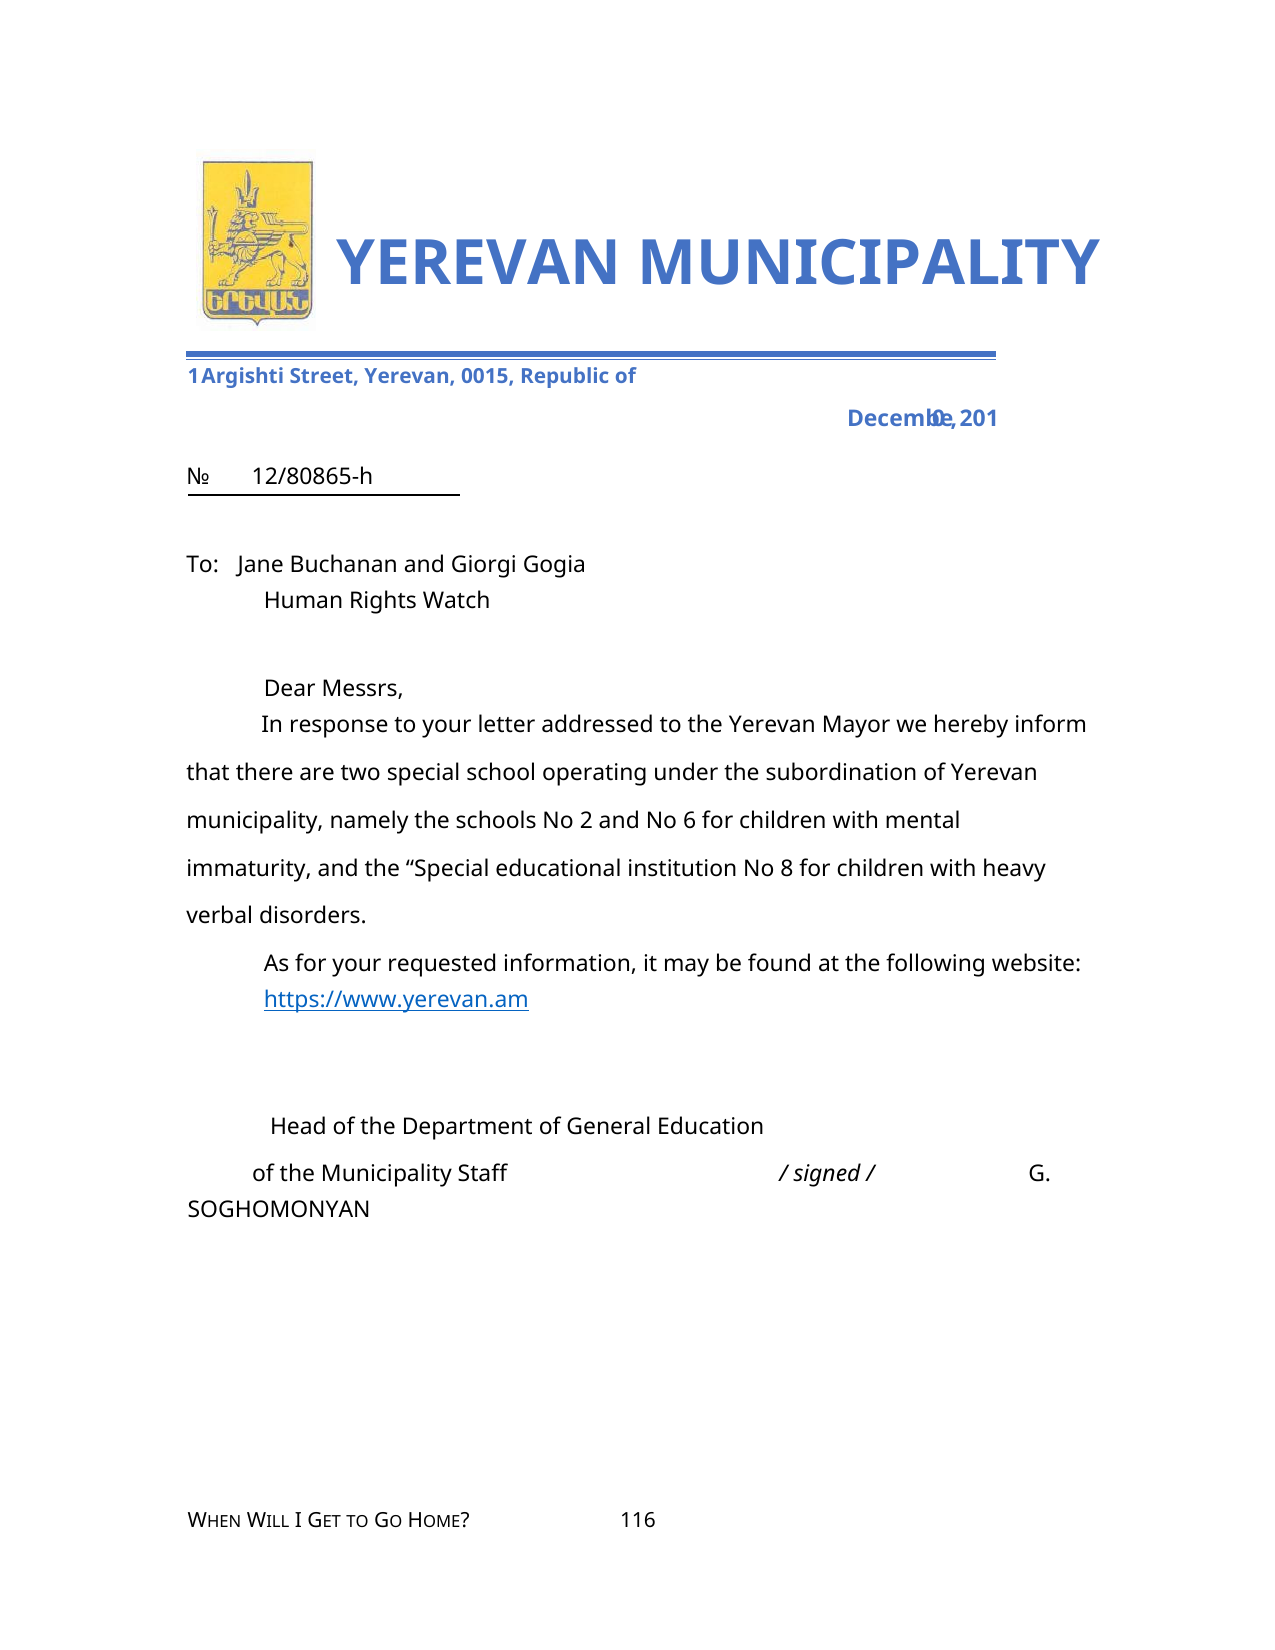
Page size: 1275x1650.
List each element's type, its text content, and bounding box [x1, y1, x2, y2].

text Dear Messrs, [263, 672, 1087, 703]
picture [196, 149, 316, 331]
text Head of the Department of General Education [270, 1110, 1087, 1141]
text of the Municipality Staff / signed / G. SOGHOMONYAN [187, 1157, 1087, 1224]
text As for your requested information, it may be found at the following website: https://www.yerevan.am [263, 947, 1087, 1014]
text In response to your letter addressed to the Yerevan Mayor we hereby inform that there are two special school operating under the subordination of Yerevan municipality, namely the schools No 2 and No 6 for children with mental immaturity, and the “Special educational institution No 8 for children with heavy verbal disorders. [186, 708, 1087, 931]
text № 12/80865-h [186, 460, 1087, 491]
text To: Jane Buchanan and Giorgi Gogia [186, 548, 1087, 579]
text Human Rights Watch [263, 584, 1087, 615]
